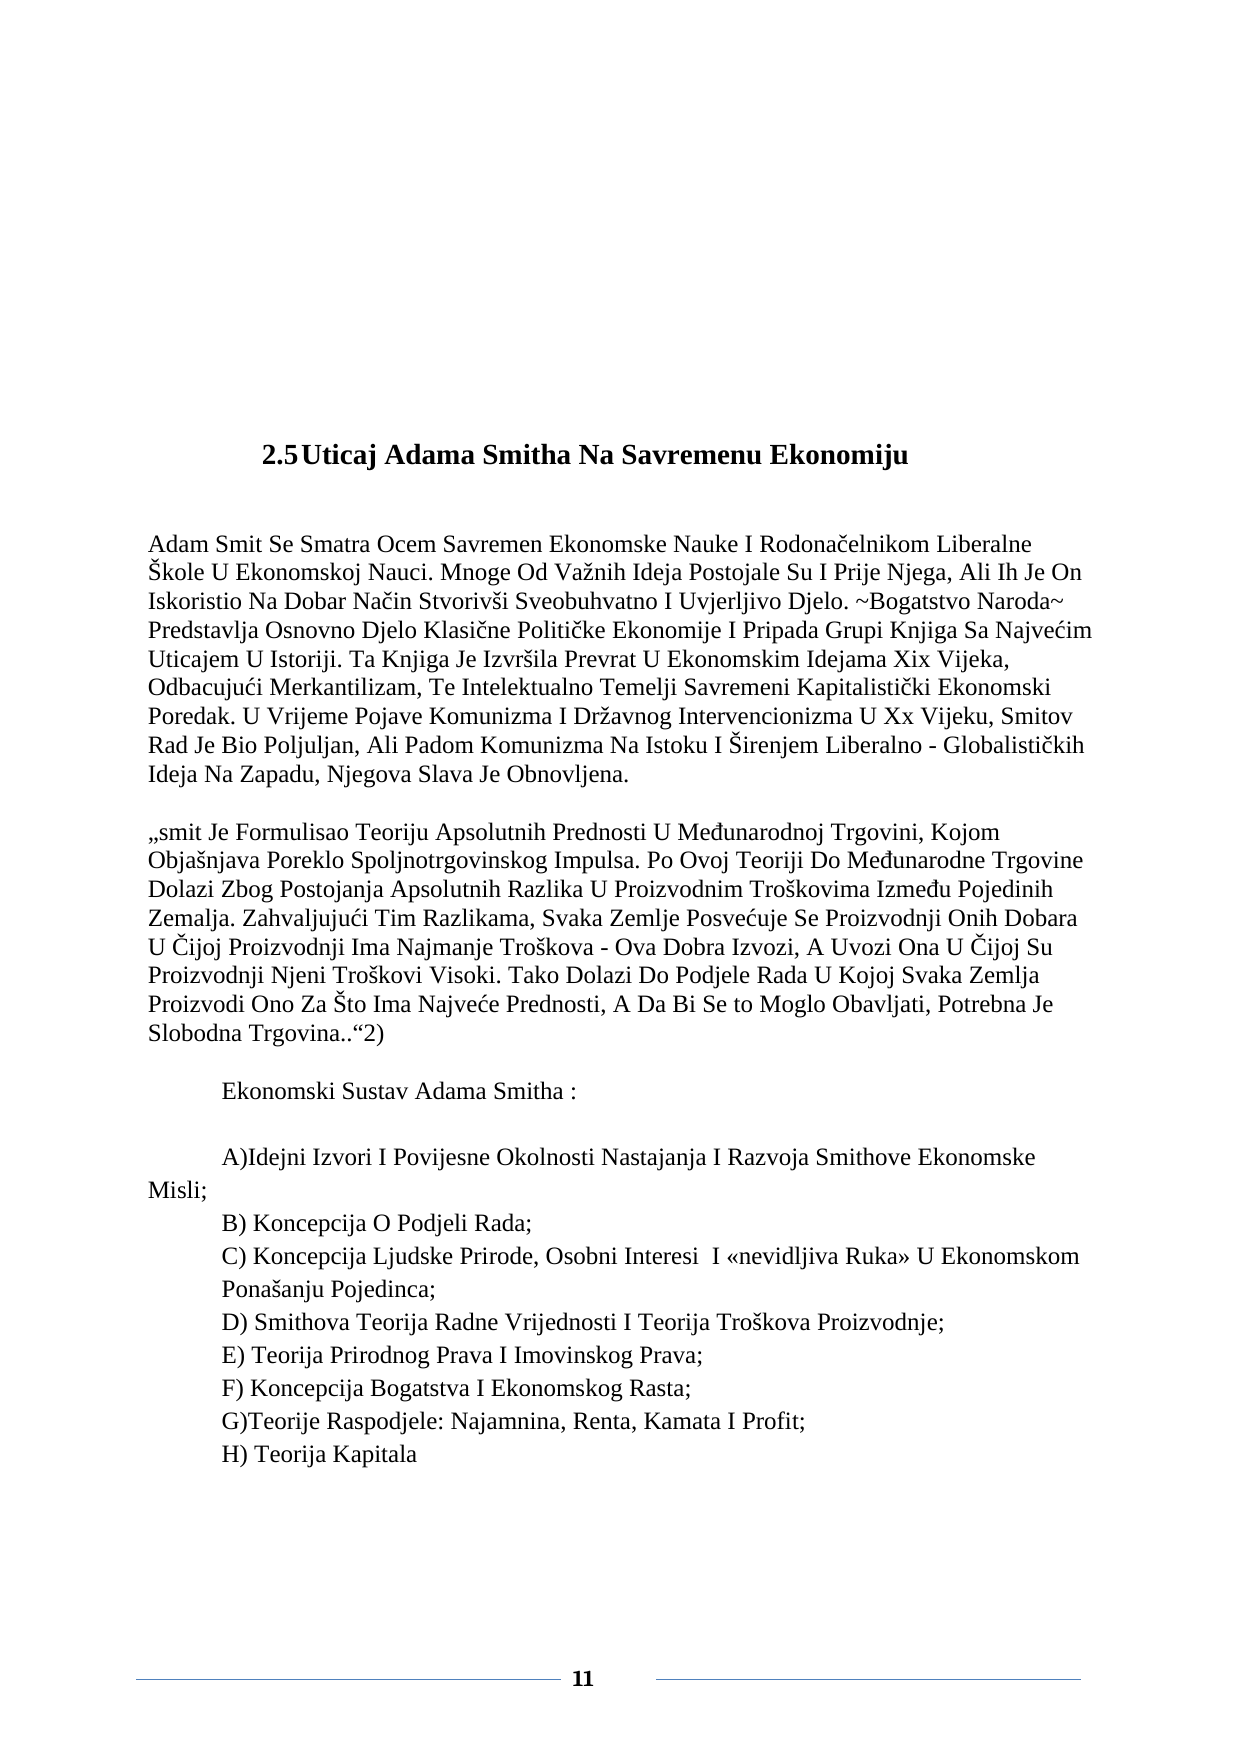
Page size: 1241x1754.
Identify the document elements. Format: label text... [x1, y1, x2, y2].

text A)Idejni Izvori I Povijesne Okolnosti Nastajanja I Razvoja Smithove Ekonomske Misli; [148, 1142, 1093, 1203]
text E) Teorija Prirodnog Prava I Imovinskog Prava; [221, 1340, 1093, 1369]
text Adam Smit Se Smatra Ocem Savremen Ekonomske Nauke I Rodonačelnikom Liberalne Škole U Ekonomskoj Nauci. Mnoge Od Važnih Ideja Postojale Su I Prije Njega, Ali Ih Je On Iskoristio Na Dobar Način Stvorivši Sveobuhvatno I Uvjerljivo Djelo. ~Bogatstvo Naroda~ Predstavlja Osnovno Djelo Klasične Političke Ekonomije I Pripada Grupi Knjiga Sa Najvećim Uticajem U Istoriji. Ta Knjiga Je Izvršila Prevrat U Ekonomskim Idejama Xix Vijeka, Odbacujući Merkantilizam, Te Intelektualno Temelji Savremeni Kapitalistički Ekonomski Poredak. U Vrijeme Pojave Komunizma I Državnog Intervencionizma U Xx Vijeku, Smitov Rad Je Bio Poljuljan, Ali Padom Komunizma Na Istoku I Širenjem Liberalno - Globalističkih Ideja Na Zapadu, Njegova Slava Je Obnovljena. [148, 529, 1093, 787]
text Ekonomski Sustav Adama Smitha : [148, 1076, 1093, 1104]
list Uticaj Adama Smitha Na Savremenu Ekonomiju [262, 437, 1093, 471]
text „smit Je Formulisao Teoriju Apsolutnih Prednosti U Međunarodnoj Trgovini, Kojom Objašnjava Poreklo Spoljnotrgovinskog Impulsa. Po Ovoj Teoriji Do Međunarodne Trgovine Dolazi Zbog Postojanja Apsolutnih Razlika U Proizvodnim Troškovima Između Pojedinih Zemalja. Zahvaljujući Tim Razlikama, Svaka Zemlje Posvećuje Se Proizvodnji Onih Dobara U Čijoj Proizvodnji Ima Najmanje Troškova - Ova Dobra Izvozi, A Uvozi Ona U Čijoj Su Proizvodnji Njeni Troškovi Visoki. Tako Dolazi Do Podjele Rada U Kojoj Svaka Zemlja Proizvodi Ono Za Što Ima Najveće Prednosti, A Da Bi Se to Moglo Obavljati, Potrebna Je Slobodna Trgovina..“2) [148, 817, 1093, 1047]
text D) Smithova Teorija Radne Vrijednosti I Teorija Troškova Proizvodnje; [148, 1307, 1093, 1336]
text Ponašanju Pojedinca; [221, 1274, 1093, 1303]
text B) Koncepcija O Podjeli Rada; [148, 1208, 1093, 1237]
text C) Koncepcija Ljudske Prirode, Osobni Interesi I «nevidljiva Ruka» U Ekonomskom [221, 1241, 1093, 1269]
text H) Teorija Kapitala [221, 1439, 1093, 1468]
text F) Koncepcija Bogatstva I Ekonomskog Rasta; [221, 1373, 1093, 1402]
text G)Teorije Raspodjele: Najamnina, Renta, Kamata I Profit; [221, 1406, 1093, 1435]
